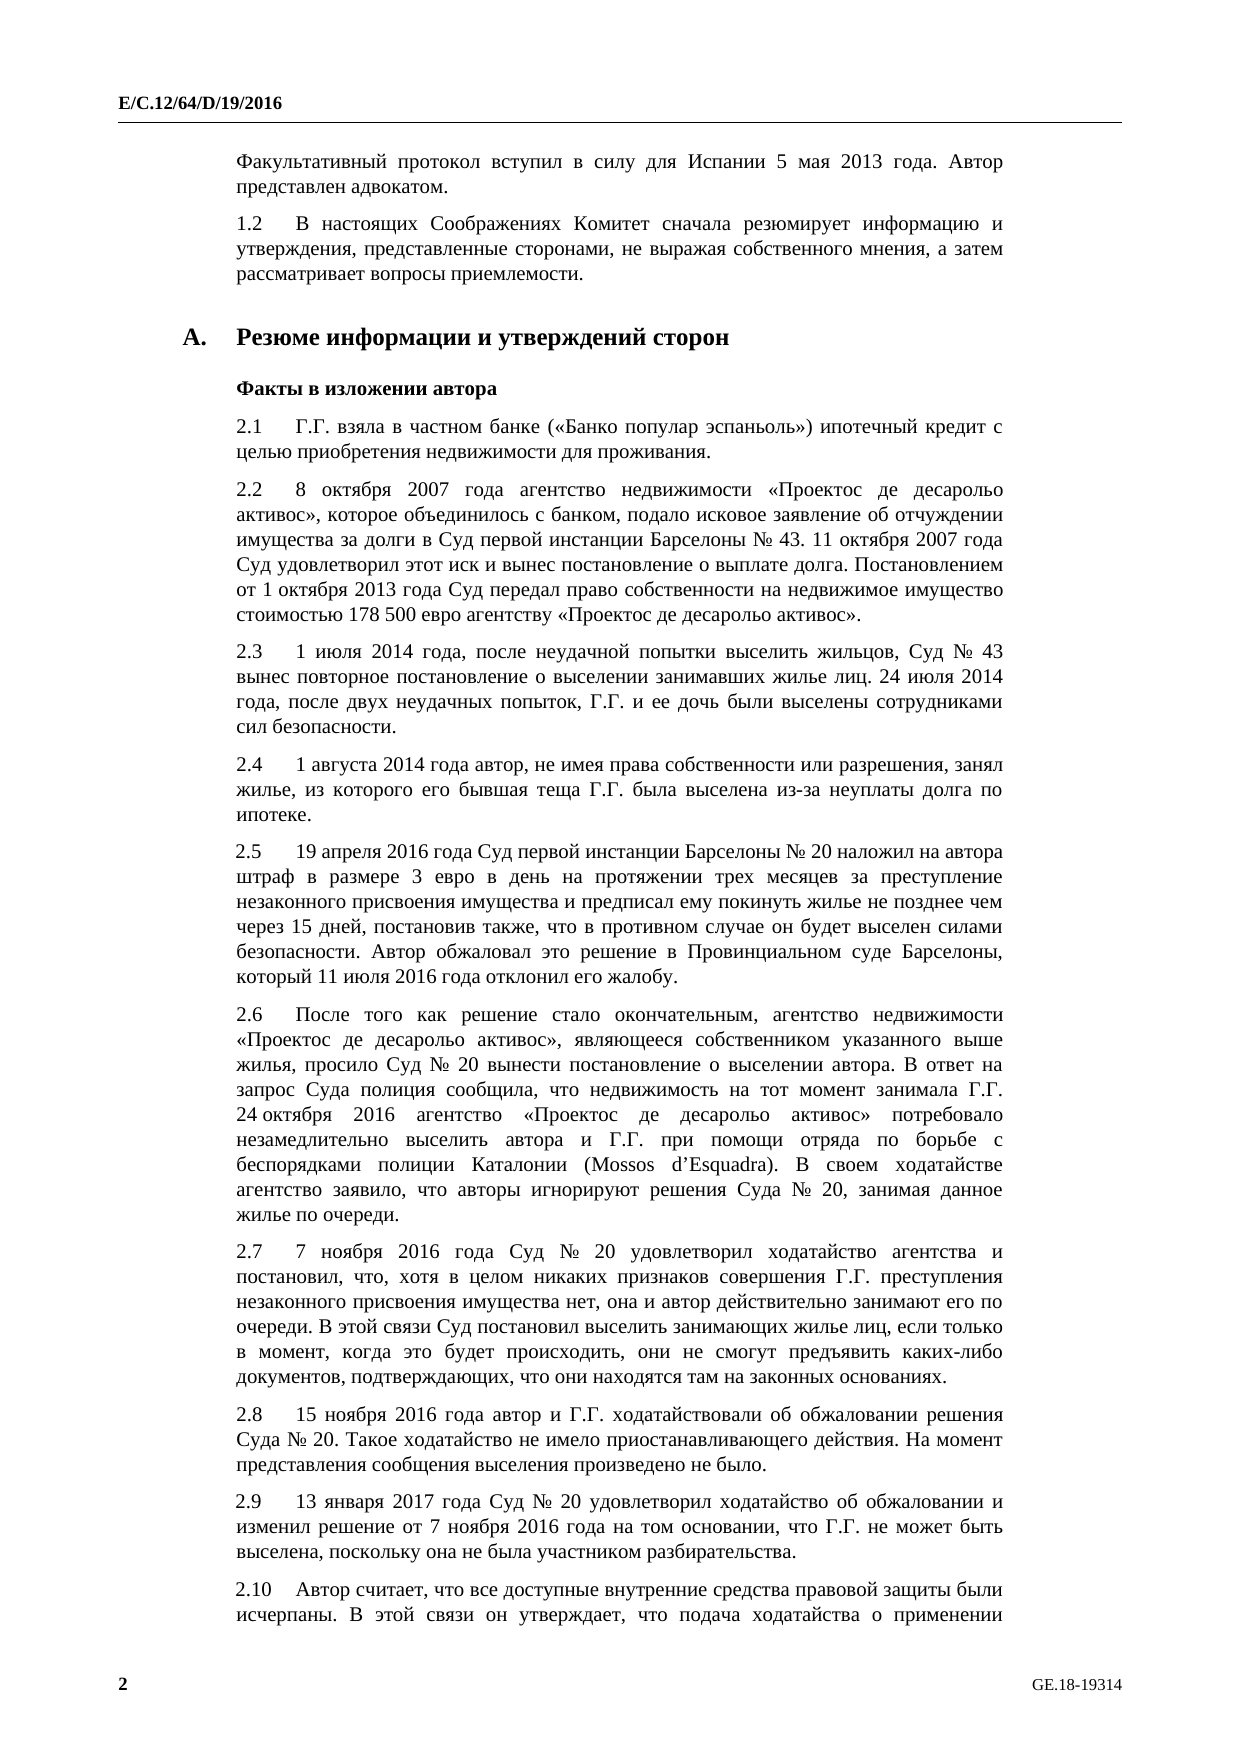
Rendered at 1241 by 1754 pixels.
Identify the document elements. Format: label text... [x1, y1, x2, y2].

list Г.Г. взяла в частном банке («Банко популар эспаньоль») ипотечный кредит с целью приобретения недвижимости для проживания. [236, 413, 1004, 463]
list 7 ноября 2016 года Суд № 20 удовлетворил ходатайство агентства и постановил, что, хотя в целом никаких признаков совершения Г.Г. преступления незаконного присвоения имущества нет, она и автор действительно занимают его по очереди. В этой связи Суд постановил выселить занимающих жилье лиц, если только в момент, когда это будет происходить, они не смогут предъявить каких-либо документов, подтверждающих, что они находятся там на законных основаниях. [236, 1238, 1004, 1388]
list 19 апреля 2016 года Суд первой инстанции Барселоны № 20 наложил на автора штраф в размере 3 евро в день на протяжении трех месяцев за преступление незаконного присвоения имущества и предписал ему покинуть жилье не позднее чем через 15 дней, постановив также, что в противном случае он будет выселен силами безопасности. Автор обжаловал это решение в Провинциальном суде Барселоны, который 11 июля 2016 года отклонил его жалобу. [235, 838, 1004, 988]
list После того как решение стало окончательным, агентство недвижимости «Проектос де десарольо активос», являющееся собственником указанного выше жилья, просило Суд № 20 вынести постановление о выселении автора. В ответ на запрос Суда полиция сообщила, что недвижимость на тот момент занимала Г.Г. 24 октября 2016 агентство «Проектос де десарольо активос» потребовало незамедлительно выселить автора и Г.Г. при помощи отряда по борьбе с беспорядками полиции Каталонии (Mossos d’Esquadra). В своем ходатайстве агентство заявило, что авторы игнорируют решения Суда № 20, занимая данное жилье по очереди. [236, 1001, 1004, 1226]
list 1 июля 2014 года, после неудачной попытки выселить жильцов, Суд № 43 вынес повторное постановление о выселении занимавших жилье лиц. 24 июля 2014 года, после двух неудачных попыток, Г.Г. и ее дочь были выселены сотрудниками сил безопасности. [236, 638, 1004, 738]
list 15 ноября 2016 года автор и Г.Г. ходатайствовали об обжаловании решения Суда № 20. Такое ходатайство не имело приостанавливающего действия. На момент представления сообщения выселения произведено не было. [236, 1401, 1004, 1476]
text A. Резюме информации и утверждений сторон [118, 323, 1004, 351]
text Факты в изложении автора [118, 376, 1004, 401]
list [235, 1576, 1004, 1626]
list 1 августа 2014 года автор, не имея права собственности или разрешения, занял жилье, из которого его бывшая теща Г.Г. была выселена из-за неуплаты долга по ипотеке. [236, 751, 1004, 826]
list 8 октября 2007 года агентство недвижимости «Проектос де десарольо активос», которое объединилось с банком, подало исковое заявление об отчуждении имущества за долги в Суд первой инстанции Барселоны № 43. 11 октября 2007 года Суд удовлетворил этот иск и вынес постановление о выплате долга. Постановлением от 1 октября 2013 года Суд передал право собственности на недвижимое имущество стоимостью 178 500 евро агентству «Проектос де десарольо активос». [236, 476, 1004, 626]
list 13 января 2017 года Суд № 20 удовлетворил ходатайство об обжаловании и изменил решение от 7 ноября 2016 года на том основании, что Г.Г. не может быть выселена, поскольку она не была участником разбирательства. [235, 1488, 1004, 1563]
text 1.2 В настоящих Соображениях Комитет сначала резюмирует информацию и утверждения, представленные сторонами, не выражая собственного мнения, а затем рассматривает вопросы приемлемости. [236, 210, 1004, 285]
